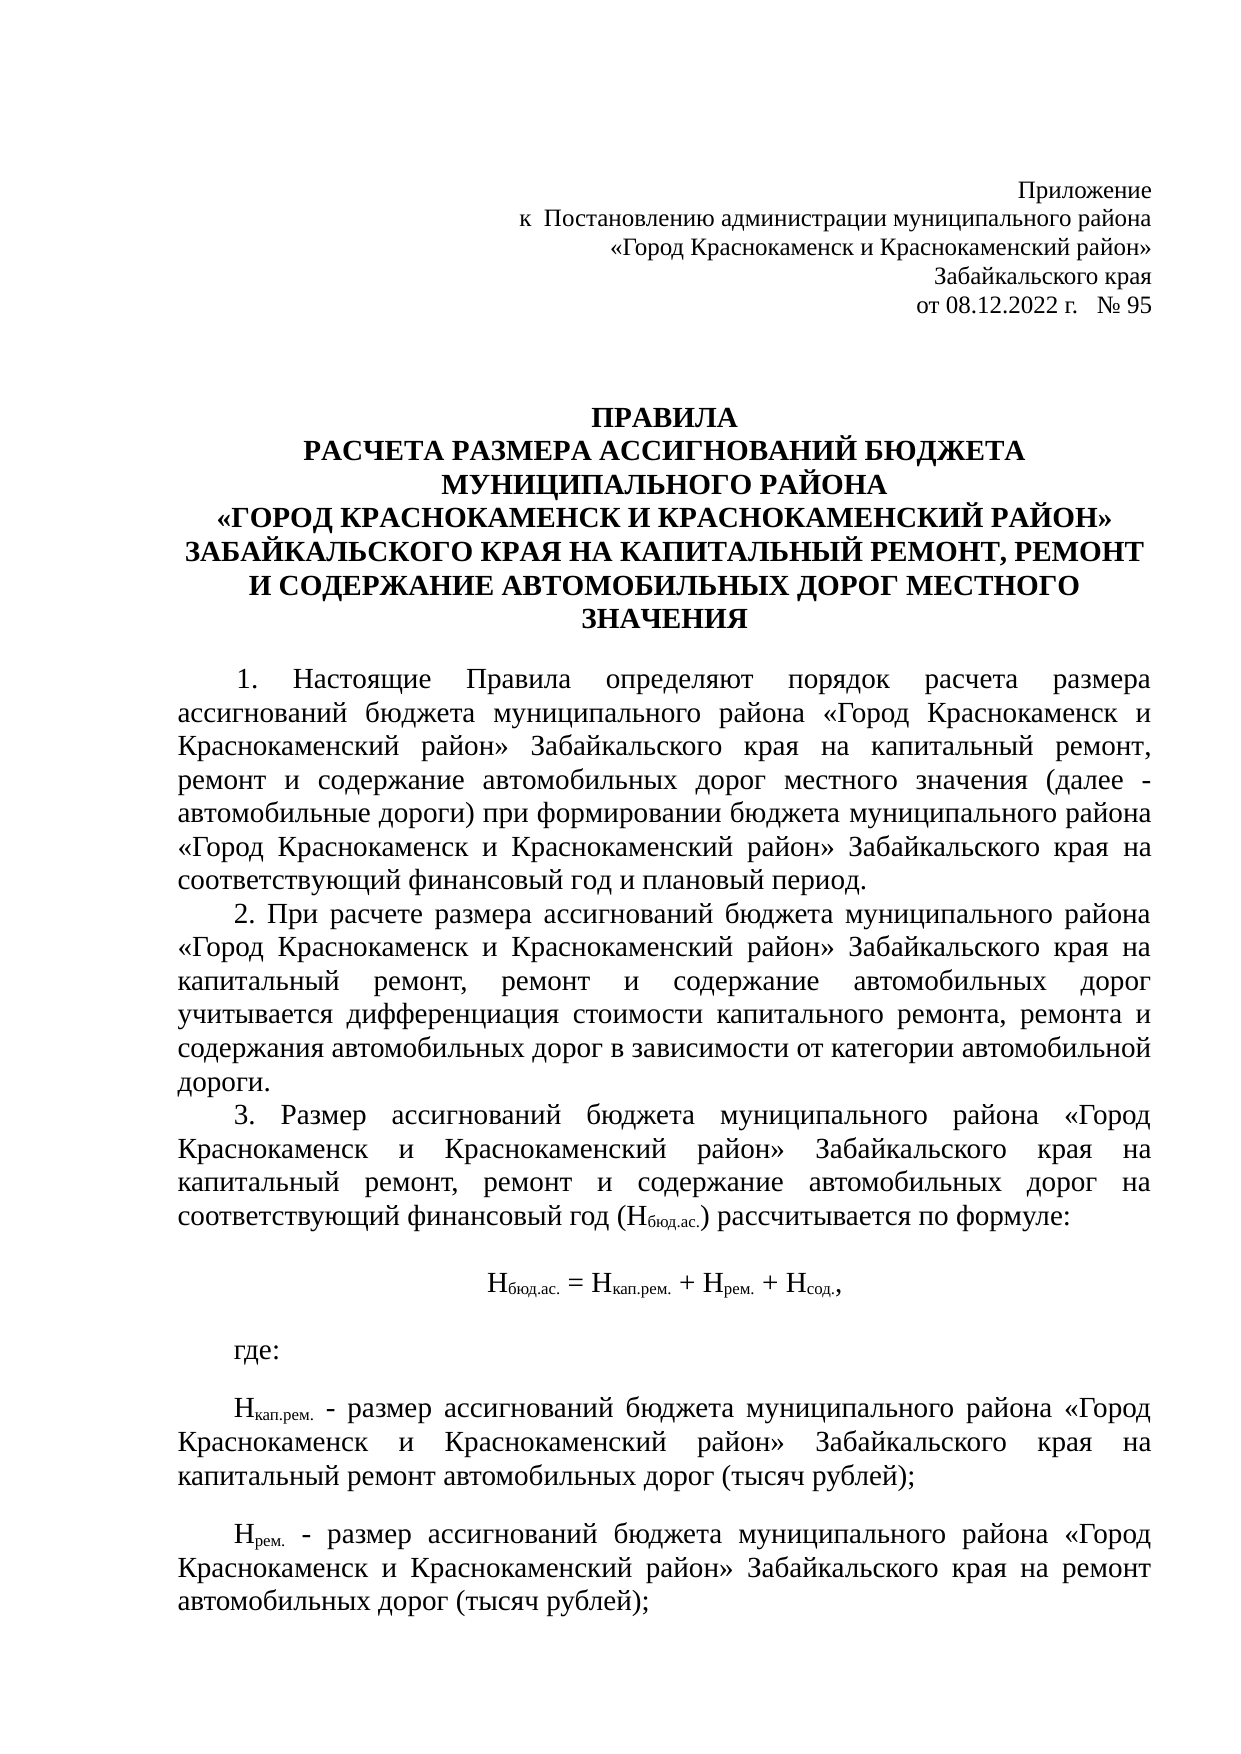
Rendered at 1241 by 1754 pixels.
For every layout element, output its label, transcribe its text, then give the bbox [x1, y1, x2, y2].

text 2. При расчете размера ассигнований бюджета муниципального района «Город Краснокаменск и Краснокаменский район» Забайкальского края на капитальный ремонт, ремонт и содержание автомобильных дорог учитывается дифференциация стоимости капитального ремонта, ремонта и содержания автомобильных дорог в зависимости от категории автомобильной дороги. [177, 896, 1152, 1097]
text где: [177, 1332, 1152, 1366]
text Приложение [177, 146, 1152, 203]
text Забайкальского края [177, 261, 1152, 290]
text 1. Настоящие Правила определяют порядок расчета размера ассигнований бюджета муниципального района «Город Краснокаменск и Краснокаменский район» Забайкальского края на капитальный ремонт, ремонт и содержание автомобильных дорог местного значения (далее - автомобильные дороги) при формировании бюджета муниципального района «Город Краснокаменск и Краснокаменский район» Забайкальского края на соответствующий финансовый год и плановый период. [177, 661, 1152, 896]
text «Город Краснокаменск и Краснокаменский район» [177, 232, 1152, 261]
text ПРАВИЛА [177, 400, 1152, 433]
text Нрем. - размер ассигнований бюджета муниципального района «Город Краснокаменск и Краснокаменский район» Забайкальского края на ремонт автомобильных дорог (тысяч рублей); [177, 1516, 1152, 1617]
text Нбюд.ас. = Нкап.рем. + Нрем. + Нсод., [177, 1265, 1152, 1298]
text РАСЧЕТА РАЗМЕРА АССИГНОВАНИЙ БЮДЖЕТА МУНИЦИПАЛЬНОГО РАЙОНА [177, 433, 1152, 501]
text Нкап.рем. - размер ассигнований бюджета муниципального района «Город Краснокаменск и Краснокаменский район» Забайкальского края на капитальный ремонт автомобильных дорог (тысяч рублей); [177, 1391, 1152, 1491]
text «ГОРОД КРАСНОКАМЕНСК И КРАСНОКАМЕНСКИЙ РАЙОН» ЗАБАЙКАЛЬСКОГО КРАЯ НА КАПИТАЛЬНЫЙ РЕМОНТ, РЕМОНТ И СОДЕРЖАНИЕ АВТОМОБИЛЬНЫХ ДОРОГ МЕСТНОГО ЗНАЧЕНИЯ [177, 501, 1152, 635]
text от 08.12.2022 г. № 95 [177, 290, 1152, 318]
text к Постановлению администрации муниципального района [177, 203, 1152, 232]
text 3. Размер ассигнований бюджета муниципального района «Город Краснокаменск и Краснокаменский район» Забайкальского края на капитальный ремонт, ремонт и содержание автомобильных дорог на соответствующий финансовый год (Нбюд.ас.) рассчитывается по формуле: [177, 1097, 1152, 1231]
